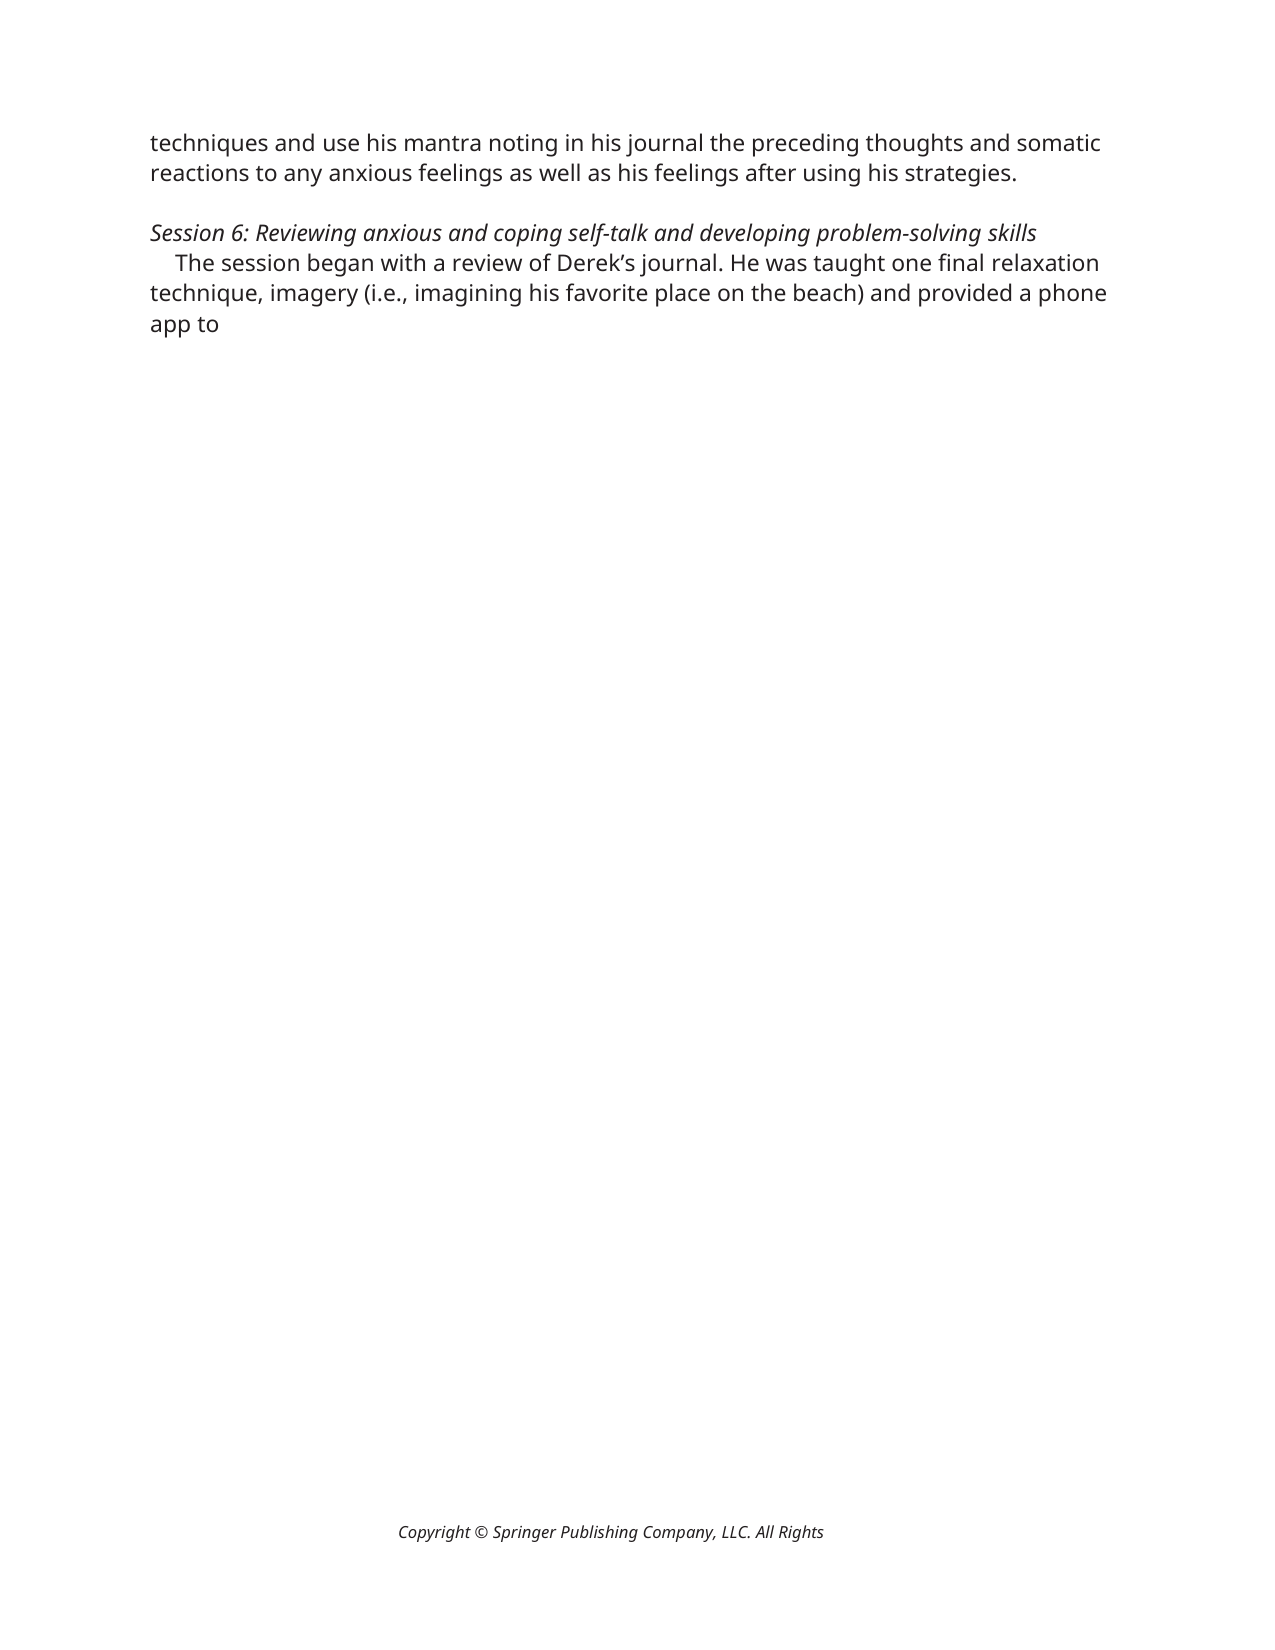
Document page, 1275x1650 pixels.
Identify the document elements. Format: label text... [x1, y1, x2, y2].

text Session 6: Reviewing anxious and coping self-talk and developing problem-solving skills [150, 220, 1128, 247]
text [150, 127, 1118, 188]
text The session began with a review of Derek’s journal. He was taught one final relaxation technique, imagery (i.e., imagining his favorite place on the beach) and provided a phone app to [150, 247, 1128, 339]
